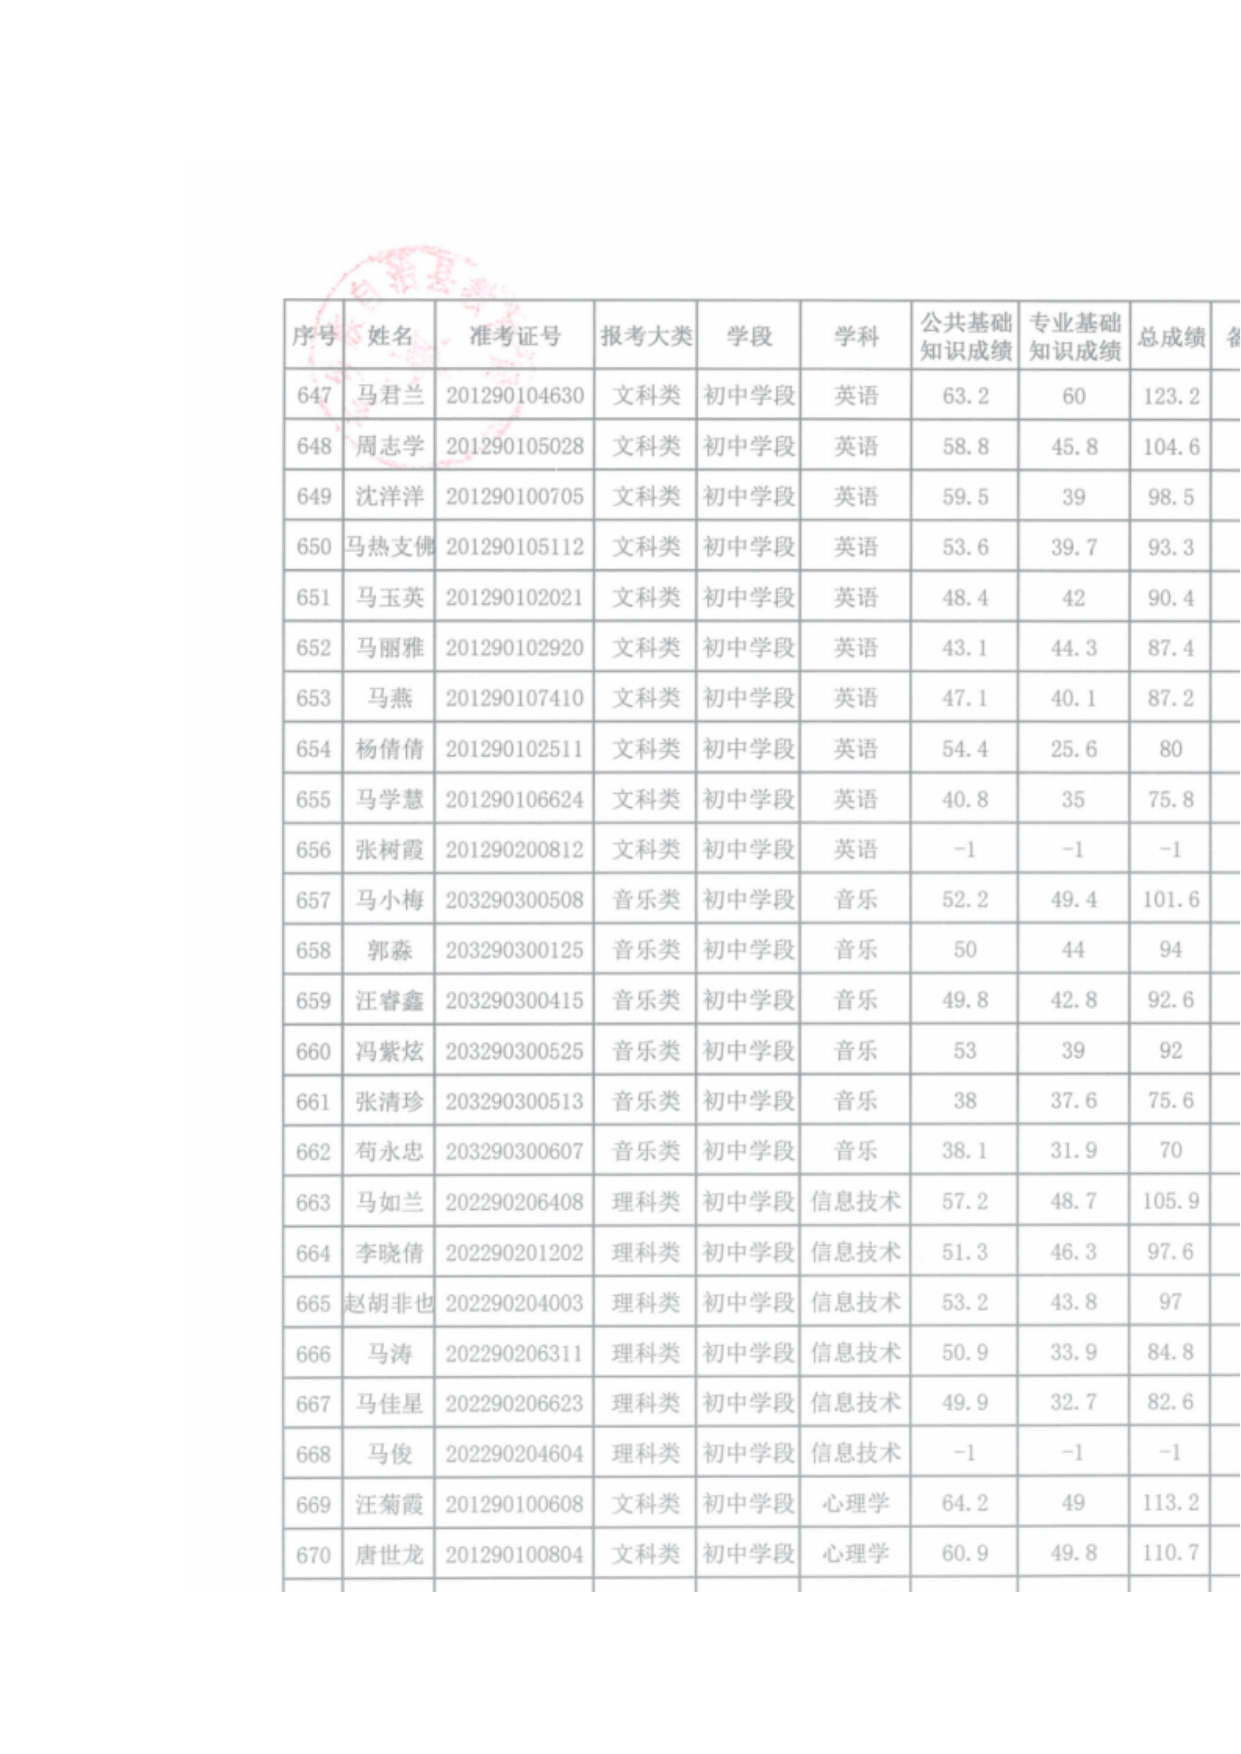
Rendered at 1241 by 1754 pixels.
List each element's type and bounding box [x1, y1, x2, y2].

picture [187, 162, 1241, 1592]
